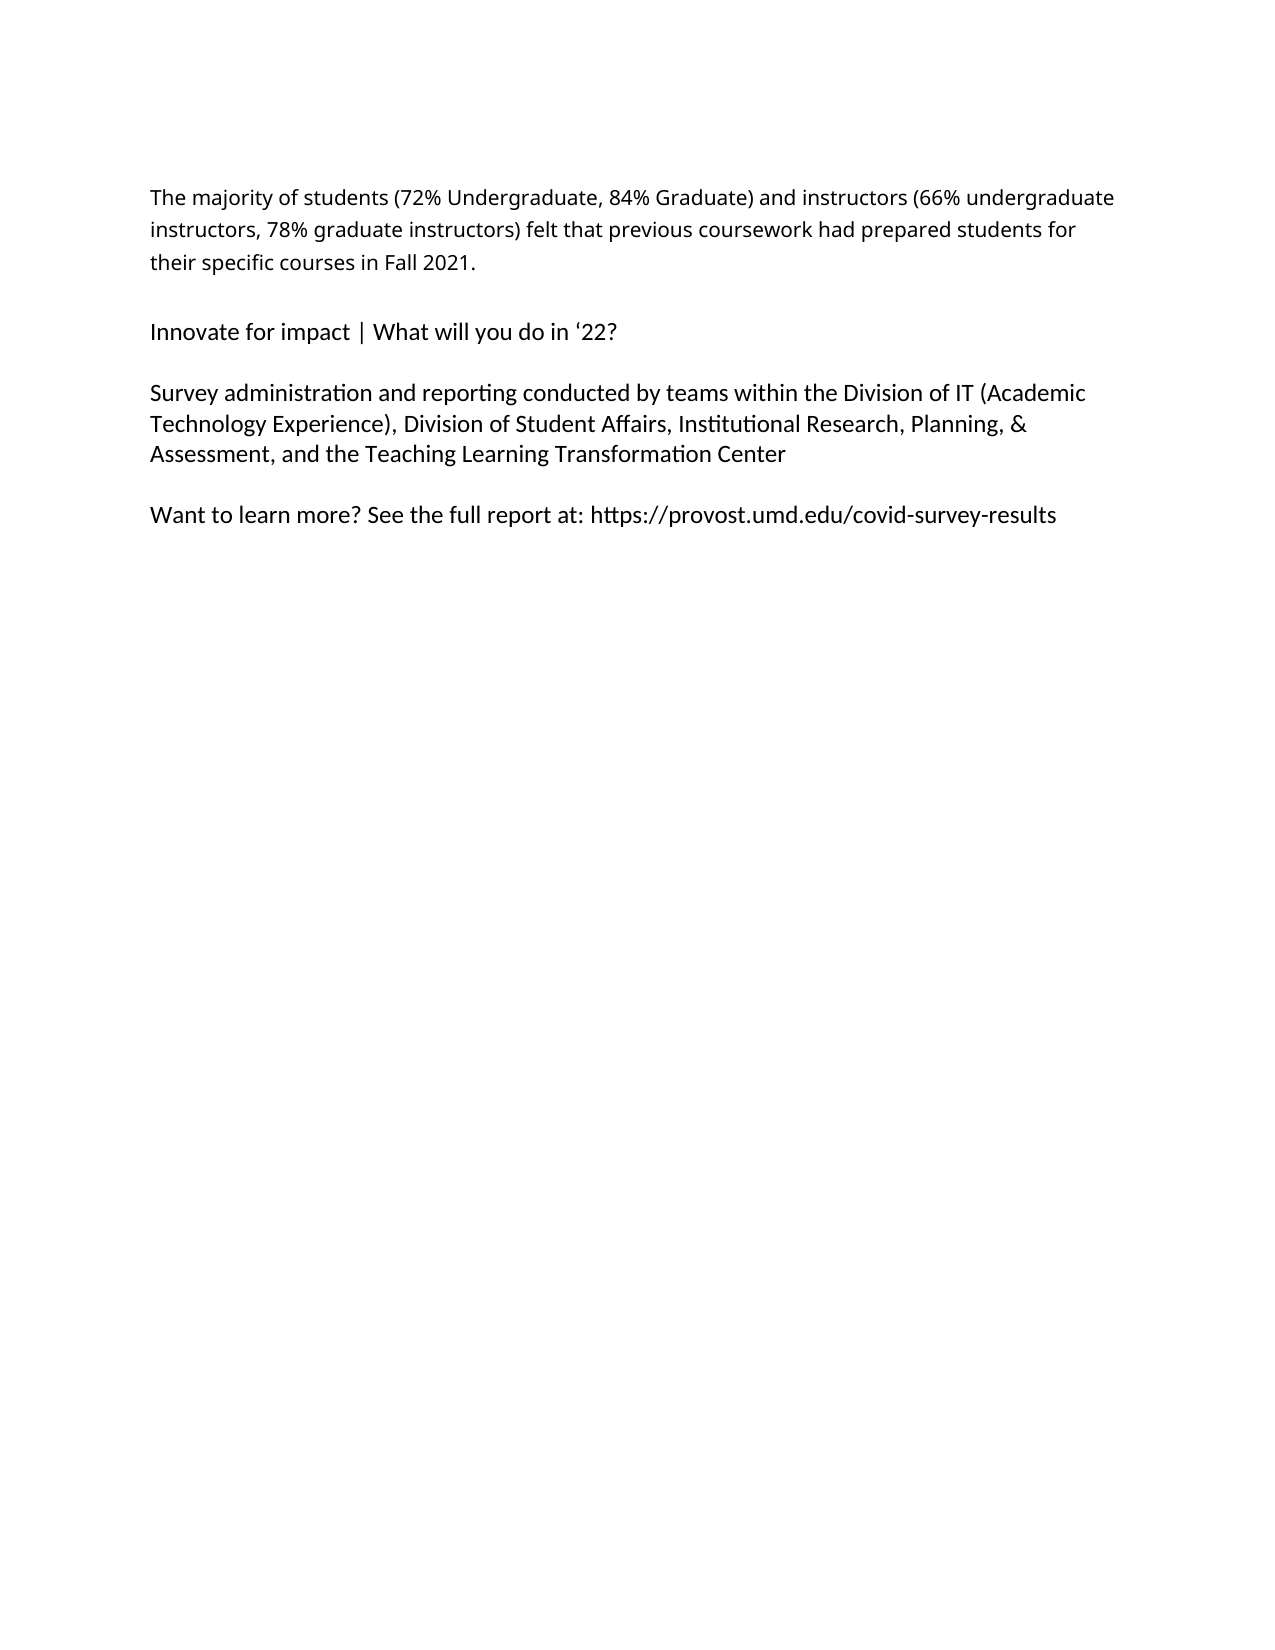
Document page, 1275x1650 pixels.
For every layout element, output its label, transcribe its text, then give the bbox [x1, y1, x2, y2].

text Want to learn more? See the full report at: https://provost.umd.edu/covid-survey-results [150, 499, 1125, 530]
text The majority of students (72% Undergraduate, 84% Graduate) and instructors (66% undergraduate instructors, 78% graduate instructors) felt that previous coursework had prepared students for their specific courses in Fall 2021. [150, 183, 1125, 276]
text Survey administration and reporting conducted by teams within the Division of IT (Academic Technology Experience), Division of Student Affairs, Institutional Research, Planning, & Assessment, and the Teaching Learning Transformation Center [150, 377, 1125, 469]
text Innovate for impact | What will you do in ‘22? [150, 316, 1125, 347]
